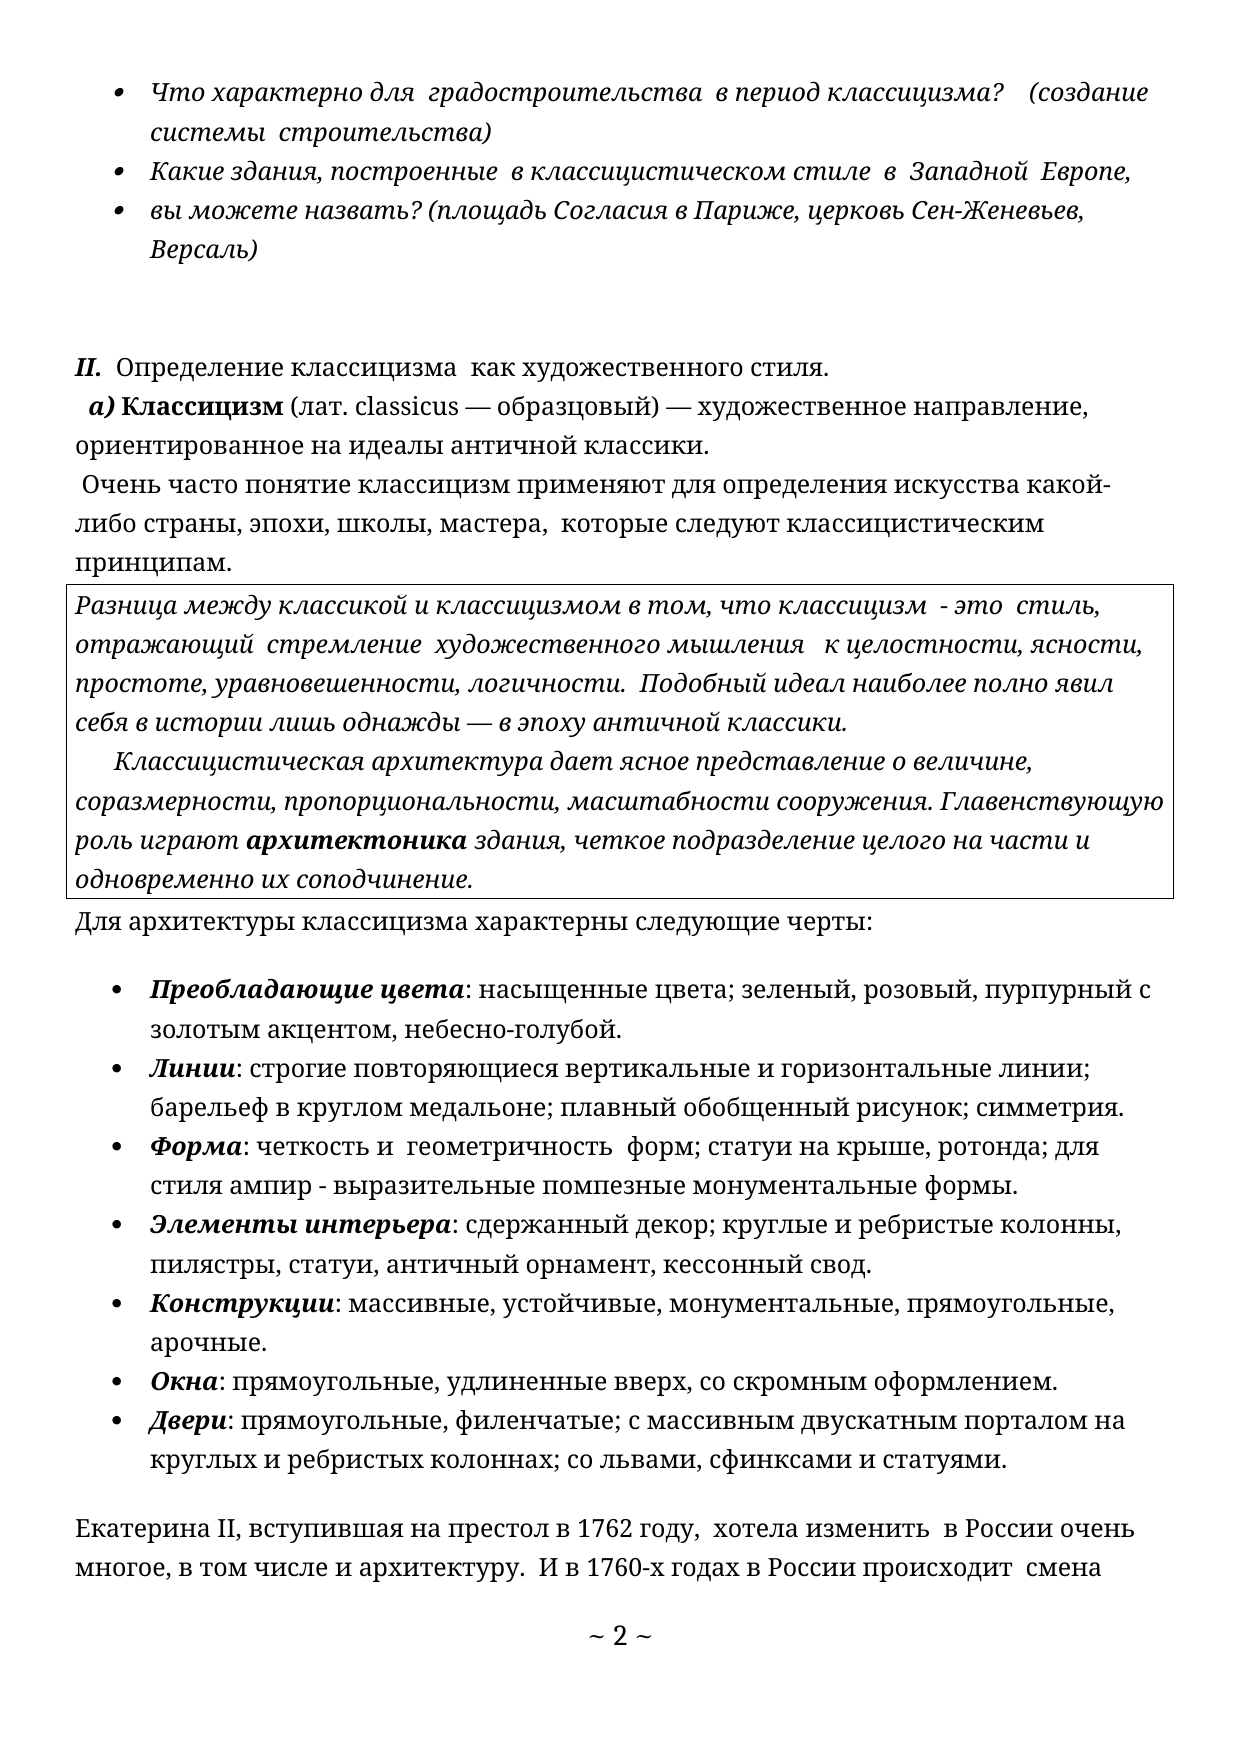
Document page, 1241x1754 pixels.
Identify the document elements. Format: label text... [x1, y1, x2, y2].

text ІІ. Определение классицизма как художественного стиля. [75, 349, 1165, 383]
list Окна: прямоугольные, удлиненные вверх, со скромным оформлением. [112, 1509, 1165, 1544]
text Очень часто понятие классицизм применяют для определения искусства какой-либо страны, эпохи, школы, мастера, которые следуют классицистическим принципам. [75, 467, 1165, 579]
list Конструкции: массивные, устойчивые, монументальные, прямоугольные, арочные. [112, 1402, 1165, 1475]
text Для архитектуры классицизма характерны следующие черты: [75, 904, 1165, 938]
text Классицистическая архитектура дает ясное представление о величине, соразмерности, пропорциональности, масштабности сооружения. Главенствующую роль играют архитектоника здания, четкое подразделение целого на части и одновременно их соподчинение. [67, 741, 1173, 898]
list Преобладающие цвета: насыщенные цвета; зеленый, розовый, пурпурный с золотым акцентом, небесно-голубой. [112, 972, 1165, 1045]
text Разница между классикой и классицизмом в том, что классицизм - это стиль, отражающий стремление художественного мышления к целостности, ясности, простоте, уравновешенности, логичности. Подобный идеал наиболее полно явил себя в истории лишь однажды — в эпоху античной классики. [67, 585, 1173, 739]
list Элементы интерьера: сдержанный декор; круглые и ребристые колонны, пилястры, статуи, античный орнамент, кессонный свод. [112, 1294, 1165, 1368]
list вы можете назвать? (площадь Согласия в Париже, церковь Сен-Женевьев, Версаль) [112, 192, 1165, 266]
list Форма: четкость и геометричность форм; статуи на крыше, ротонда; для стиля ампир - выразительные помпезные монументальные формы. [112, 1187, 1165, 1260]
list Какие здания, построенные в классицистическом стиле в Западной Европе, [112, 153, 1165, 187]
list Что характерно для градостроительства в период классицизма? (создание системы строительства) [112, 75, 1165, 148]
text a) Классицизм (лат. classicus — образцовый) — художественное направление, ориентированное на идеалы античной классики. [75, 388, 1165, 462]
list Линии: строгие повторяющиеся вертикальные и горизонтальные линии; барельеф в круглом медальоне; плавный обобщенный рисунок; симметрия. [112, 1079, 1165, 1153]
